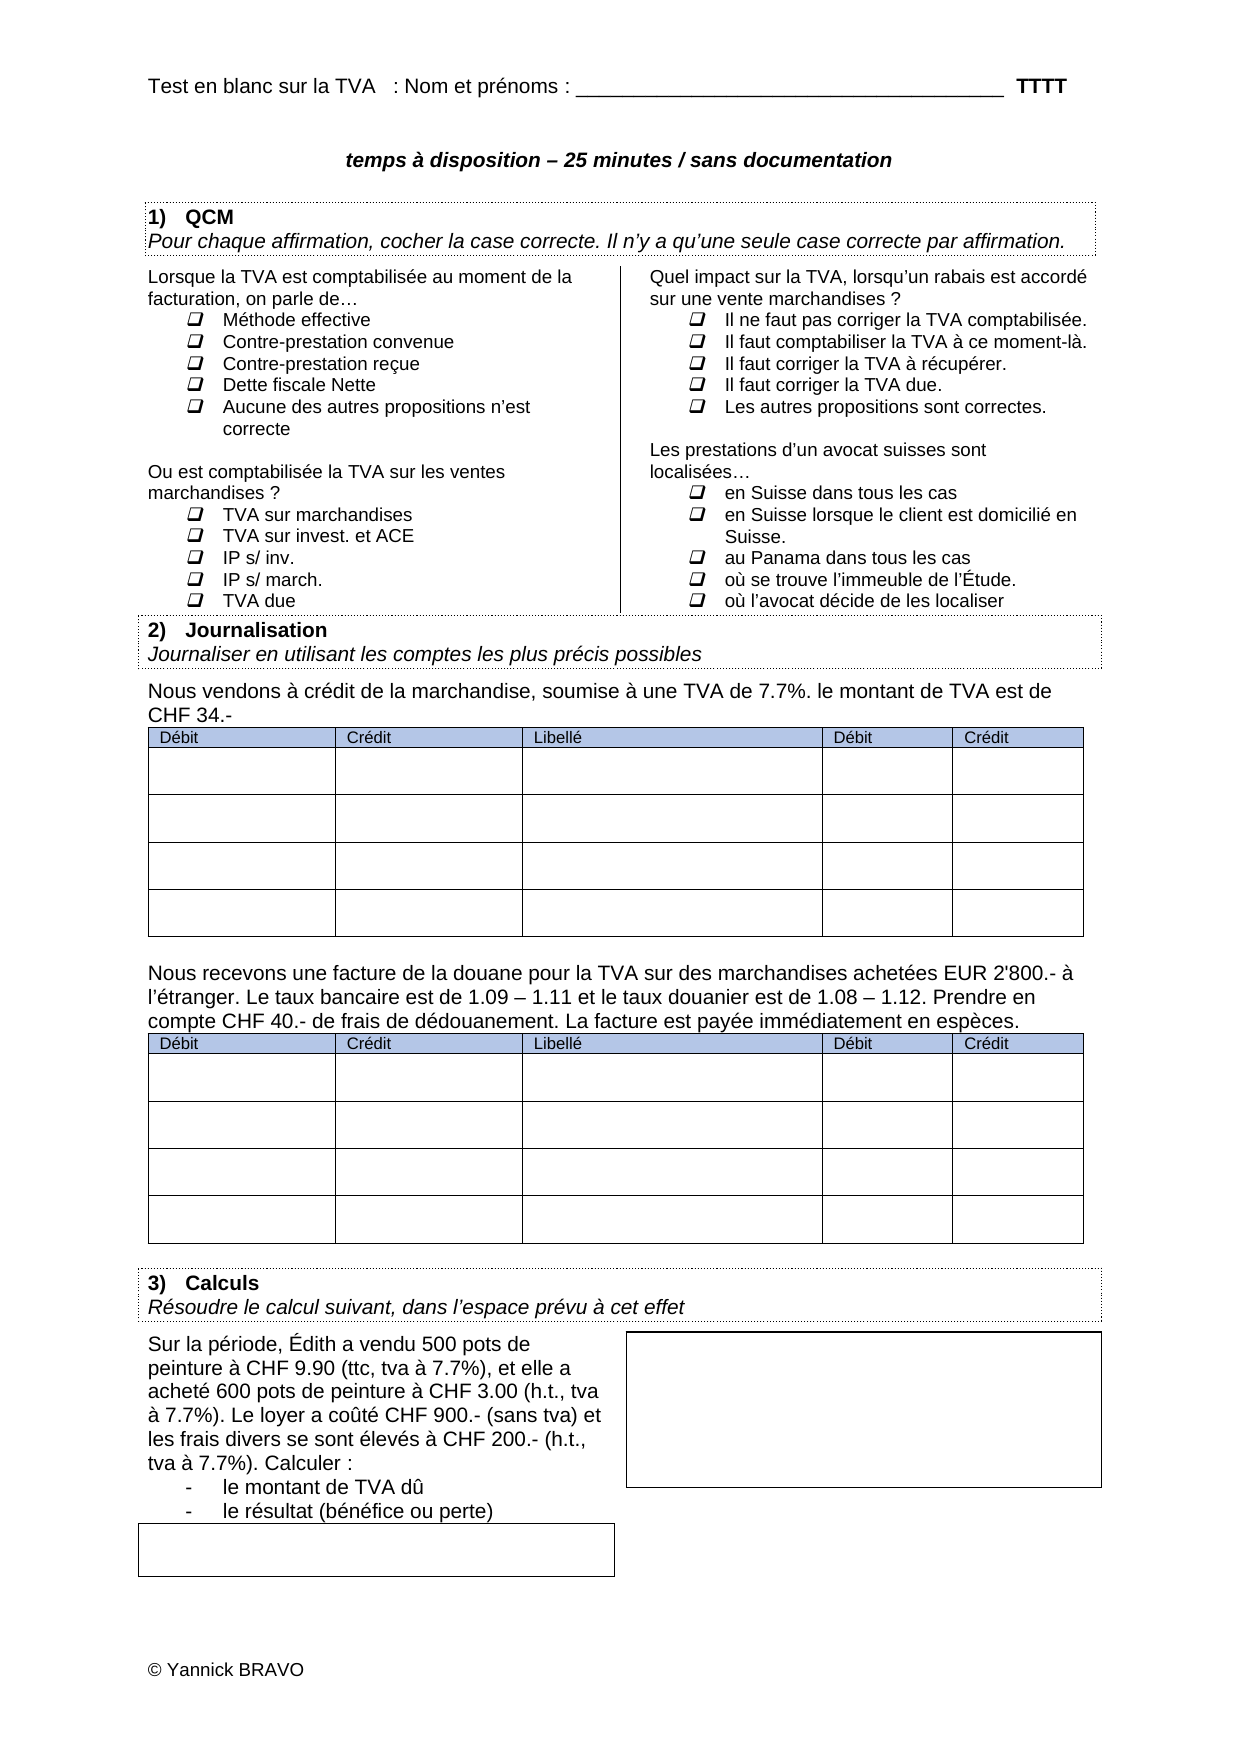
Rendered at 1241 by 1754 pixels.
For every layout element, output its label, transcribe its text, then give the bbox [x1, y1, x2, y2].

table_cell [823, 795, 952, 842]
list Méthode effective [185, 309, 591, 331]
list où se trouve l’immeuble de l’Étude. [687, 569, 1093, 590]
list Il ne faut pas corriger la TVA comptabilisée. [687, 309, 1093, 331]
table_cell [523, 1102, 822, 1148]
text Nous recevons une facture de la douane pour la TVA sur des marchandises achetées EUR 2'800.- à l’étranger. Le taux bancaire est de 1.09 – 1.11 et le taux douanier est de 1.08 – 1.12. Prendre en compte CHF 40.- de frais de dédouanement. La facture est payée immédiatement en espèces. [148, 961, 1093, 1033]
table_cell [823, 1102, 952, 1148]
table_cell [336, 1196, 522, 1242]
table_header Libellé [523, 1034, 822, 1053]
list Contre-prestation reçue [185, 352, 591, 374]
list IP s/ inv. [185, 547, 591, 569]
table_cell [953, 748, 1083, 794]
table_cell [523, 795, 822, 842]
list Il faut comptabiliser la TVA à ce moment-là. [687, 331, 1093, 352]
table_cell [149, 843, 335, 889]
text Pour chaque affirmation, cocher la case correcte. Il n’y a qu’une seule case correcte par affirmation. [144, 226, 1096, 256]
list en Suisse dans tous les cas [687, 482, 1093, 504]
text Nous vendons à crédit de la marchandise, soumise à une TVA de 7.7%. le montant de TVA est de CHF 34.- [148, 679, 1093, 727]
text Les prestations d’un avocat suisses sont localisées… [649, 439, 1093, 482]
table_cell [523, 843, 822, 889]
table_cell [336, 1149, 522, 1195]
table_cell [523, 1149, 822, 1195]
list TVA sur invest. et ACE [185, 525, 591, 547]
table_cell [823, 1054, 952, 1101]
list TVA due [185, 590, 591, 612]
table_cell [953, 1102, 1083, 1148]
table_cell [523, 890, 822, 936]
table_header Débit [823, 728, 952, 747]
text Journaliser en utilisant les comptes les plus précis possibles [138, 639, 1102, 669]
list en Suisse lorsque le client est domicilié en Suisse. [687, 504, 1093, 547]
table_cell [823, 843, 952, 889]
table_cell [953, 795, 1083, 842]
list Aucune des autres propositions n’est correcte [185, 396, 591, 439]
text Lorsque la TVA est comptabilisée au moment de la facturation, on parle de… [148, 266, 591, 309]
table_cell [149, 1102, 335, 1148]
table_cell [336, 795, 522, 842]
table_cell [953, 1054, 1083, 1101]
table_header Crédit [953, 728, 1083, 747]
table_cell [336, 1054, 522, 1101]
table_cell [336, 748, 522, 794]
table_cell [953, 843, 1083, 889]
table_cell [149, 1054, 335, 1101]
table_cell [149, 890, 335, 936]
table_header Crédit [953, 1034, 1083, 1053]
list Les autres propositions sont correctes. [687, 396, 1093, 417]
list Calculs [138, 1267, 1102, 1291]
table_cell [523, 1196, 822, 1242]
table_header Crédit [336, 1034, 522, 1053]
list Contre-prestation convenue [185, 331, 591, 352]
list le montant de TVA dû [185, 1475, 605, 1499]
list le résultat (bénéfice ou perte) [185, 1499, 605, 1523]
table_header Crédit [336, 728, 522, 747]
table_cell [149, 1149, 335, 1195]
table_cell [336, 1102, 522, 1148]
list Il faut corriger la TVA due. [687, 374, 1093, 396]
table_cell [823, 1196, 952, 1242]
text temps à disposition – 25 minutes / sans documentation [148, 148, 1093, 202]
list IP s/ march. [185, 569, 591, 590]
table_cell [523, 1054, 822, 1101]
text Résoudre le calcul suivant, dans l’espace prévu à cet effet [138, 1291, 1102, 1322]
list Dette fiscale Nette [185, 374, 591, 396]
text Sur la période, Édith a vendu 500 pots de peinture à CHF 9.90 (ttc, tva à 7.7%), et elle a acheté 600 pots de peinture à CHF 3.00 (h.t., tva à 7.7%). Le loyer a coûté CHF 900.- (sans tva) et les frais divers se sont élevés à CHF 200.- (h.t., tva à 7.7%). Calculer : [148, 1331, 605, 1475]
table_header Débit [149, 1034, 335, 1053]
table_cell [953, 1149, 1083, 1195]
list où l’avocat décide de les localiser [687, 590, 1093, 612]
table_cell [149, 1196, 335, 1242]
list QCM [144, 202, 1096, 226]
list Il faut corriger la TVA à récupérer. [687, 352, 1093, 374]
table_cell [336, 890, 522, 936]
list au Panama dans tous les cas [687, 547, 1093, 569]
table_cell [336, 843, 522, 889]
text Quel impact sur la TVA, lorsqu’un rabais est accordé sur une vente marchandises ? [649, 266, 1093, 309]
table_cell [953, 1196, 1083, 1242]
table_cell [823, 890, 952, 936]
list TVA sur marchandises [185, 504, 591, 525]
table_header Débit [823, 1034, 952, 1053]
table_header Débit [149, 728, 335, 747]
list Journalisation [138, 615, 1102, 639]
table_cell [823, 748, 952, 794]
table_cell [523, 748, 822, 794]
table_cell [149, 795, 335, 842]
table_cell [823, 1149, 952, 1195]
table_cell [953, 890, 1083, 936]
table_header Libellé [523, 728, 822, 747]
table_cell [149, 748, 335, 794]
text Ou est comptabilisée la TVA sur les ventes marchandises ? [148, 461, 591, 504]
